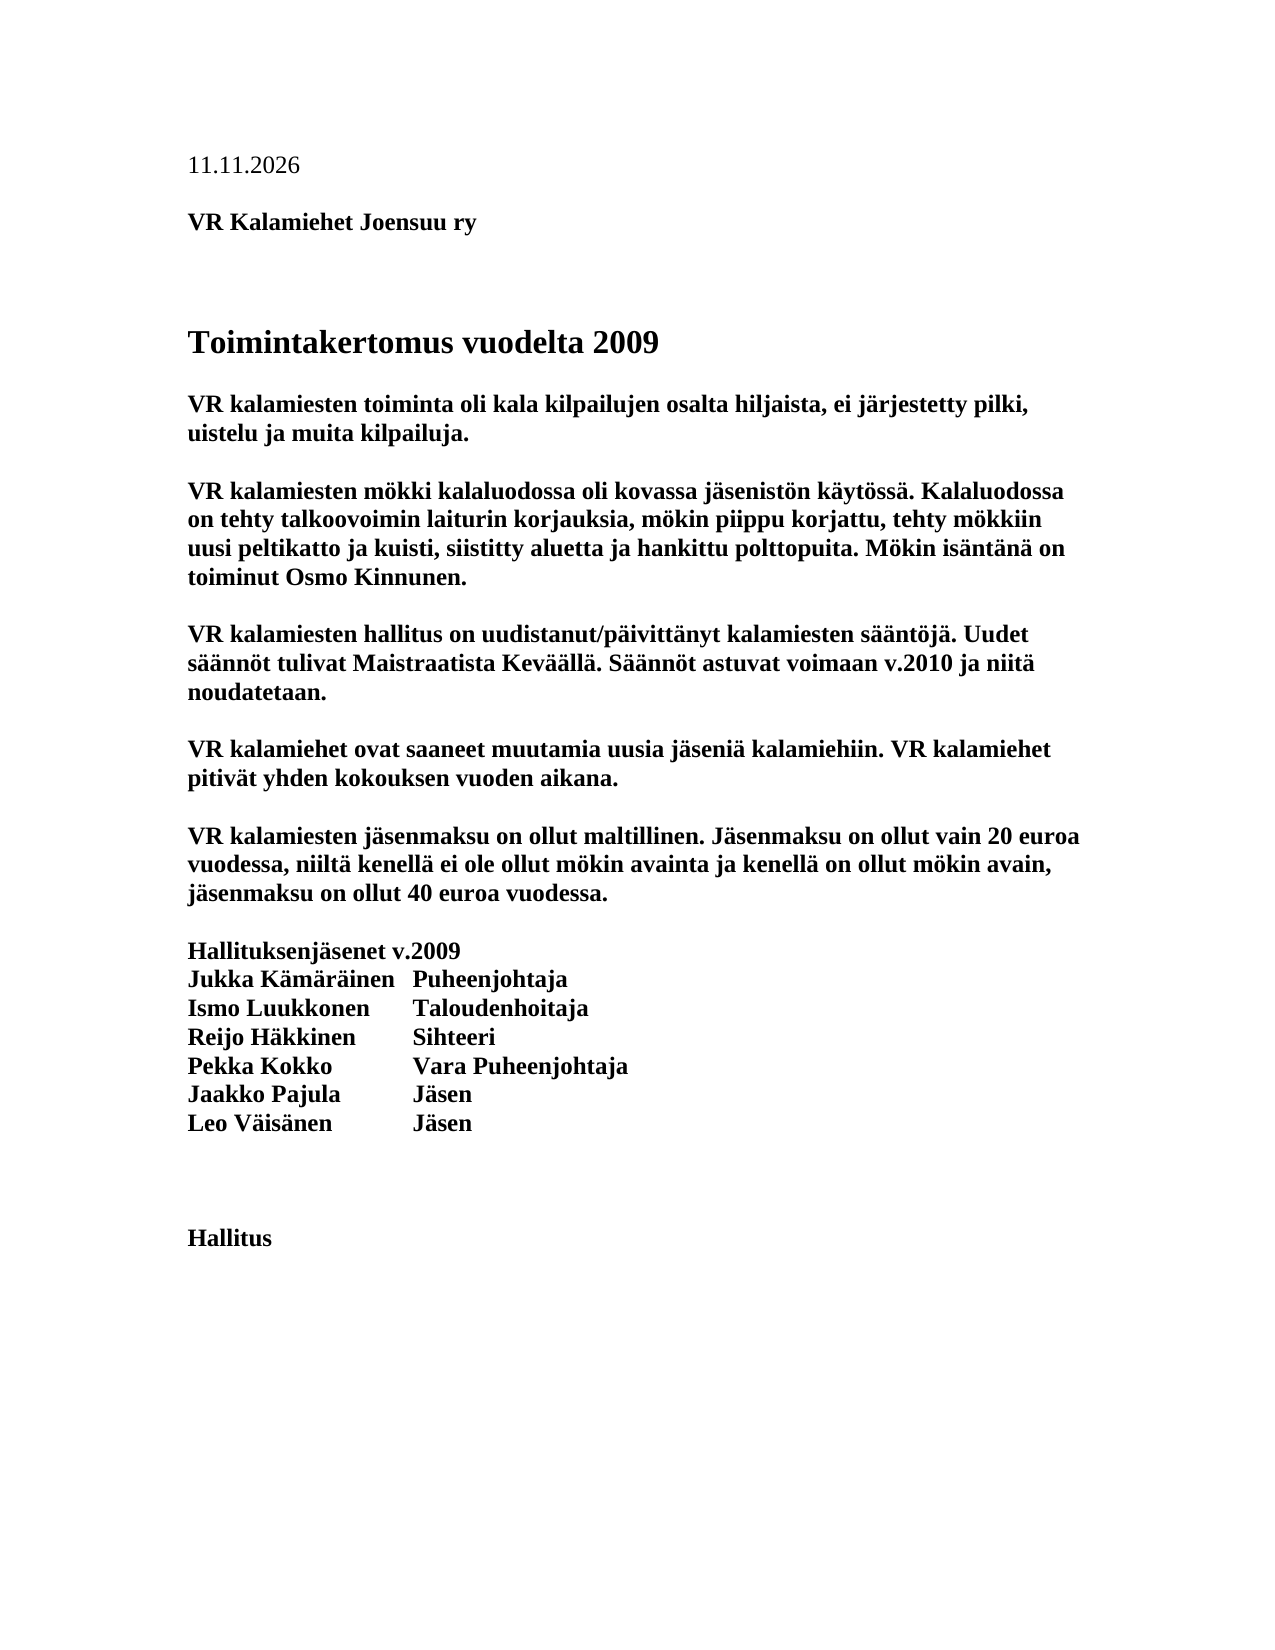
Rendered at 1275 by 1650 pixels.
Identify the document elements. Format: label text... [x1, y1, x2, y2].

text Pekka Kokko Vara Puheenjohtaja [187, 1051, 1088, 1079]
text 17.3.2010 [187, 150, 1088, 179]
text VR kalamiesten mökki kalaluodossa oli kovassa jäsenistön käytössä. Kalaluodossa on tehty talkoovoimin laiturin korjauksia, mökin piippu korjattu, tehty mökkiin uusi peltikatto ja kuisti, siistitty aluetta ja hankittu polttopuita. Mökin isäntänä on toiminut Osmo Kinnunen. [187, 476, 1088, 591]
text Leo Väisänen Jäsen [187, 1108, 1088, 1137]
text Jukka Kämäräinen Puheenjohtaja [187, 964, 1088, 993]
text VR kalamiesten jäsenmaksu on ollut maltillinen. Jäsenmaksu on ollut vain 20 euroa vuodessa, niiltä kenellä ei ole ollut mökin avainta ja kenellä on ollut mökin avain, jäsenmaksu on ollut 40 euroa vuodessa. [187, 821, 1088, 907]
text Reijo Häkkinen Sihteeri [187, 1022, 1088, 1051]
text pitivät yhden kokouksen vuoden aikana. [187, 763, 1088, 792]
text VR kalamiehet ovat saaneet muutamia uusia jäseniä kalamiehiin. VR kalamiehet [187, 734, 1088, 763]
text Ismo Luukkonen Taloudenhoitaja [187, 993, 1088, 1022]
text VR kalamiesten toiminta oli kala kilpailujen osalta hiljaista, ei järjestetty pilki, uistelu ja muita kilpailuja. [187, 389, 1088, 447]
text Jaakko Pajula Jäsen [187, 1079, 1088, 1108]
text VR Kalamiehet Joensuu ry [187, 207, 1088, 236]
text VR kalamiesten hallitus on uudistanut/päivittänyt kalamiesten sääntöjä. Uudet säännöt tulivat Maistraatista Keväällä. Säännöt astuvat voimaan v.2010 ja niitä noudatetaan. [187, 619, 1088, 706]
text Toimintakertomus vuodelta 2009 [187, 322, 1088, 361]
text Hallituksenjäsenet v.2009 [187, 936, 1088, 964]
text Hallitus [187, 1223, 1088, 1252]
